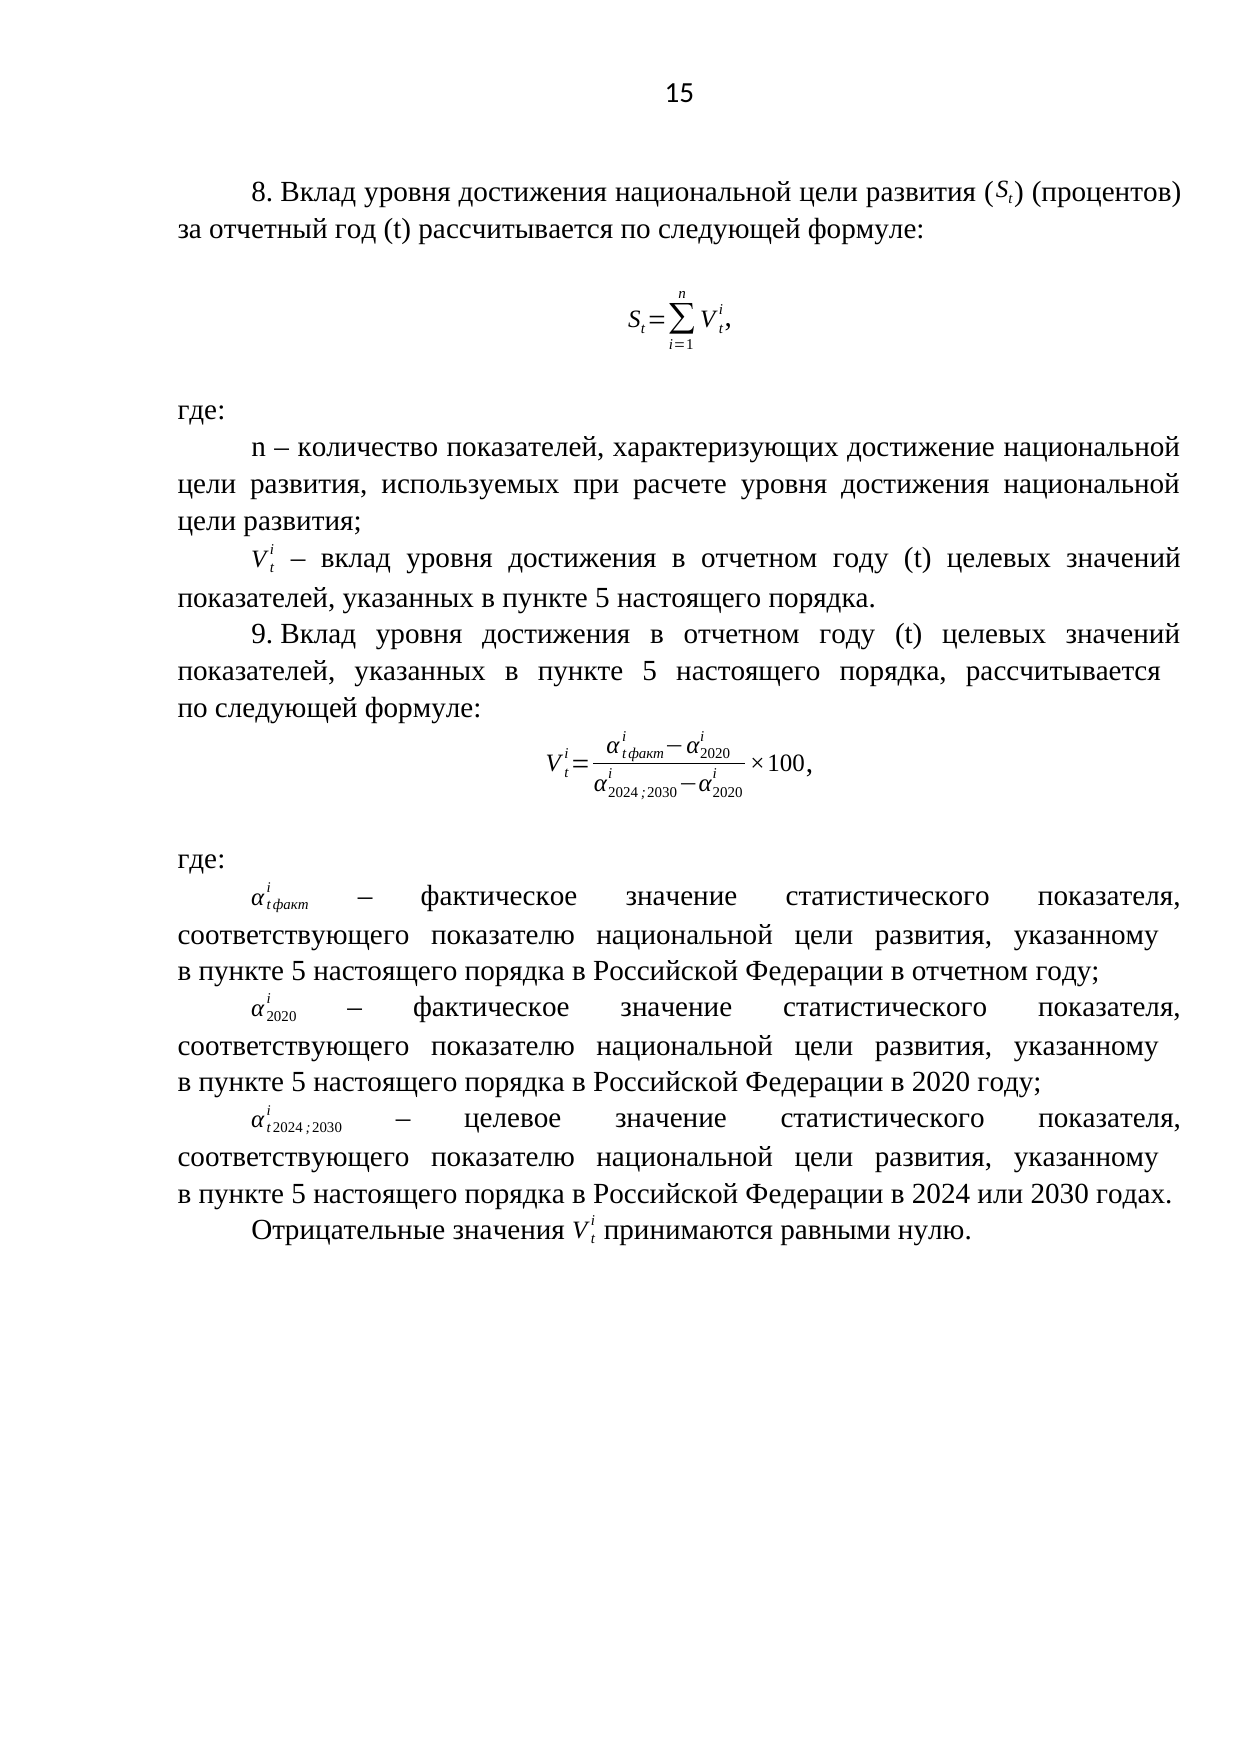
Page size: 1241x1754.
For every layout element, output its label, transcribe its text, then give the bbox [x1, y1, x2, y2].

text , [177, 727, 1181, 801]
text – фактическое значение статистического показателя, соответствующего показателю национальной цели развития, указанному в пункте 5 настоящего порядка в Российской Федерации в отчетном году; [177, 878, 1181, 987]
text – целевое значение статистического показателя, соответствующего показателю национальной цели развития, указанному в пункте 5 настоящего порядка в Российской Федерации в 2024 или 2030 годах. [177, 1101, 1181, 1209]
text где: [177, 392, 1181, 426]
text , [177, 285, 1181, 352]
text – вклад уровня достижения в отчетном году (t) целевых значений показателей, указанных в пункте 5 настоящего порядка. [177, 540, 1181, 613]
text Отрицательные значения принимаются равными нулю. [177, 1212, 1181, 1247]
text 8. Вклад уровня достижения национальной цели развития () (процентов) за отчетный год (t) рассчитывается по следующей формуле: [177, 174, 1181, 245]
text – фактическое значение статистического показателя, соответствующего показателю национальной цели развития, указанному в пункте 5 настоящего порядка в Российской Федерации в 2020 году; [177, 989, 1181, 1098]
text 9. Вклад уровня достижения в отчетном году (t) целевых значений показателей, указанных в пункте 5 настоящего порядка, рассчитывается по следующей формуле: [177, 617, 1181, 724]
text n – количество показателей, характеризующих достижение национальной цели развития, используемых при расчете уровня достижения национальной цели развития; [177, 429, 1181, 537]
text где: [177, 841, 1181, 874]
